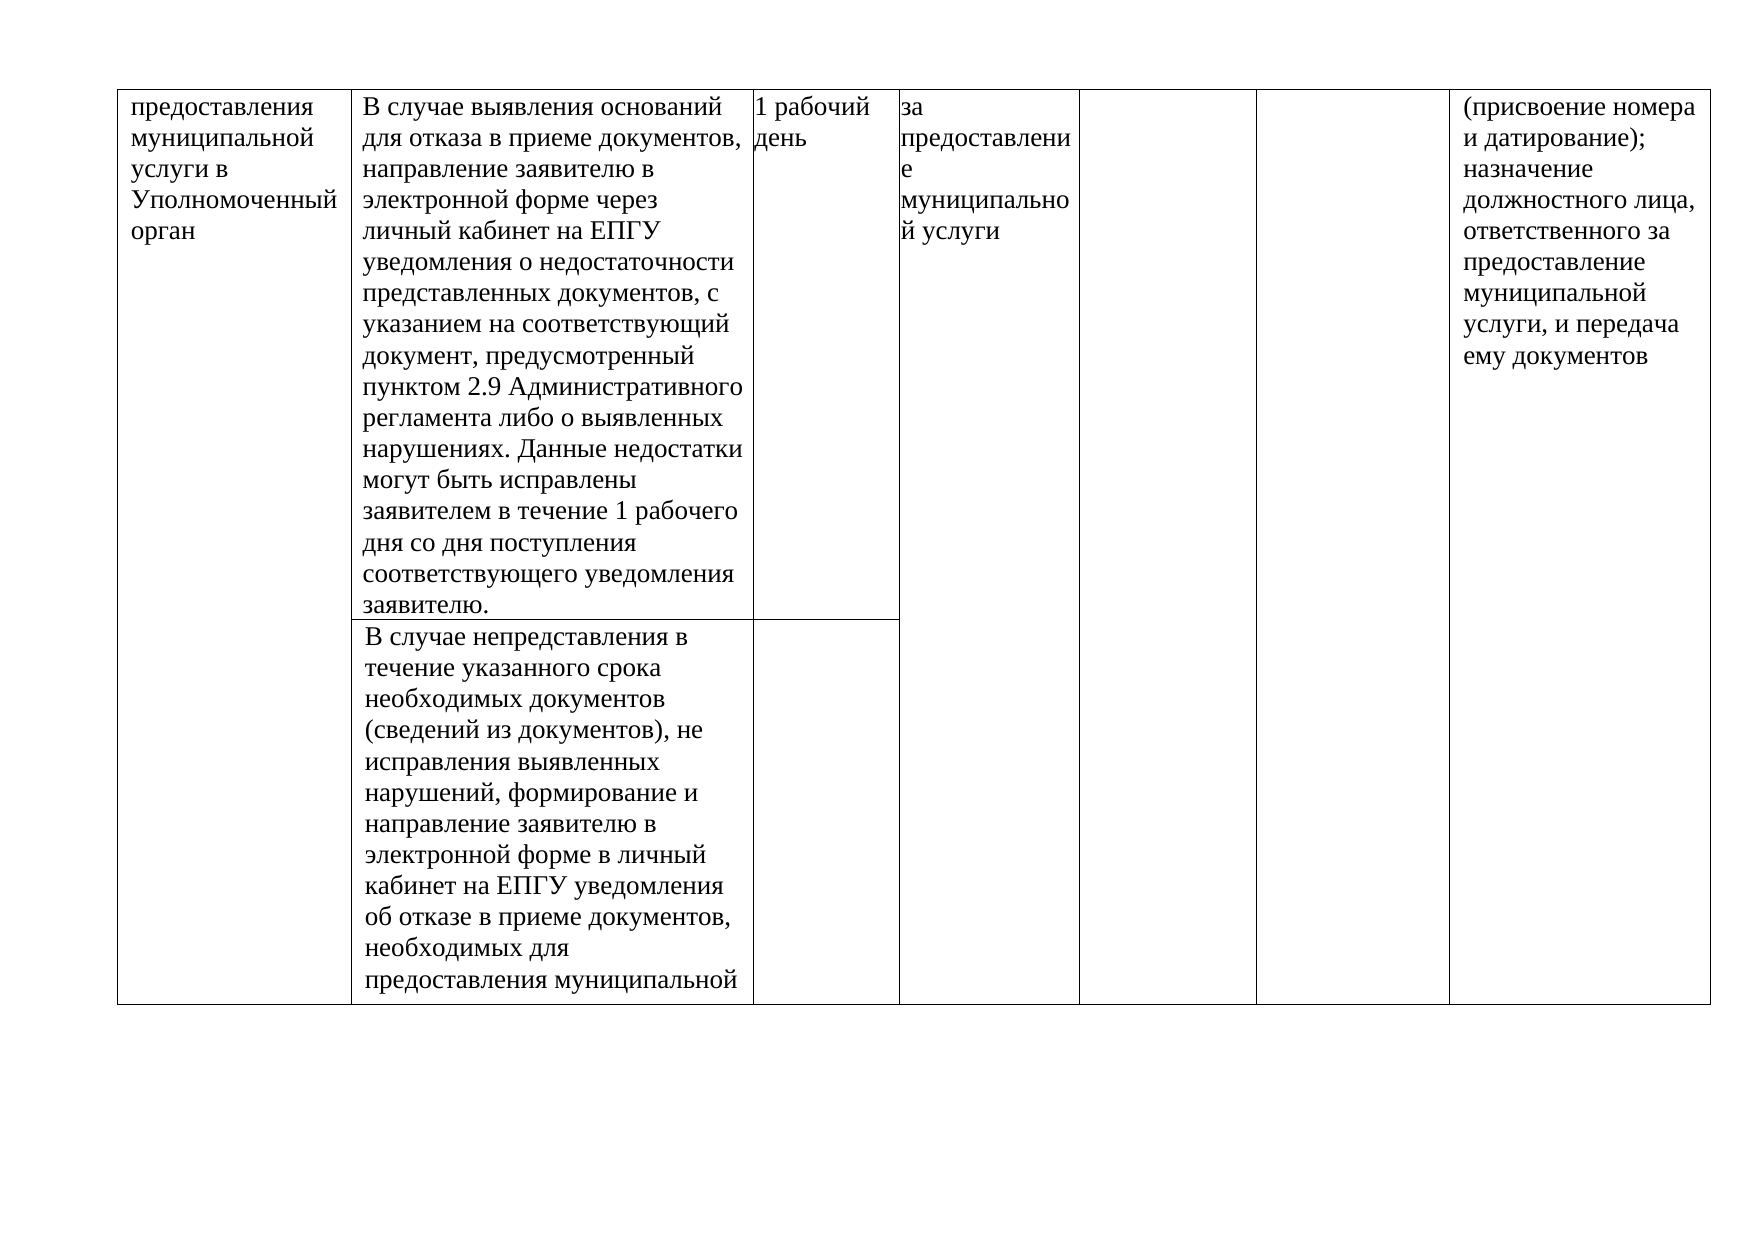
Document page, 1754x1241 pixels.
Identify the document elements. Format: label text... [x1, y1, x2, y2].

table_cell 1 рабочий день [754, 90, 899, 619]
table_cell [1257, 90, 1449, 1004]
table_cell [118, 90, 351, 1004]
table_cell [900, 90, 1079, 1004]
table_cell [1080, 90, 1256, 1004]
table_cell [754, 620, 899, 1004]
table_cell В случае выявления оснований для отказа в приеме документов, направление заявителю в электронной форме через личный кабинет на ЕПГУ уведомления о недостаточности представленных документов, с указанием на соответствующий документ, предусмотренный пунктом 2.9 Административного регламента либо о выявленных нарушениях. Данные недостатки могут быть исправлены заявителем в течение 1 рабочего дня со дня поступления соответствующего уведомления заявителю. [352, 90, 753, 619]
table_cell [1450, 90, 1710, 1004]
table_cell В случае непредставления в течение указанного срока необходимых документов (сведений из документов), не исправления выявленных нарушений, формирование и направление заявителю в электронной форме в личный кабинет на ЕПГУ уведомления об отказе в приеме документов, необходимых для предоставления муниципальной услуги, с указанием причин отказа [352, 620, 753, 1004]
